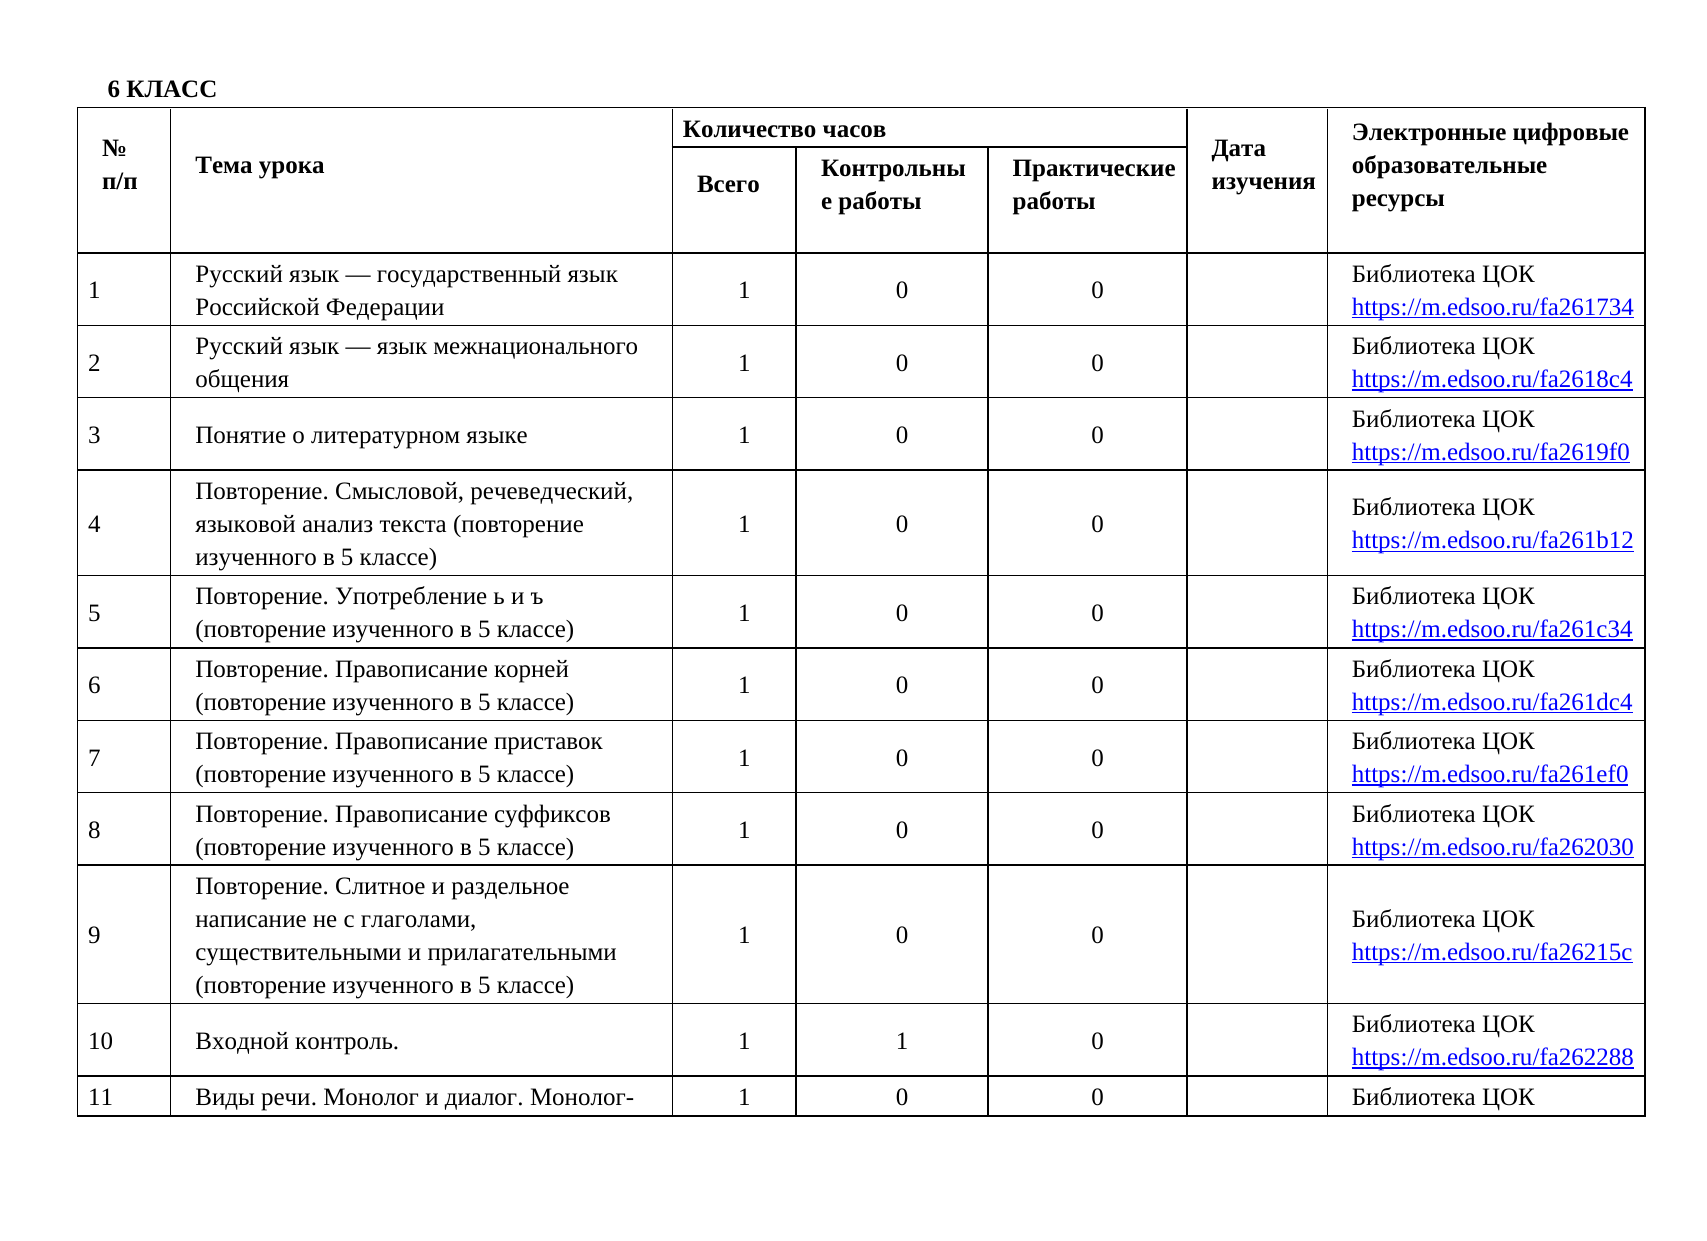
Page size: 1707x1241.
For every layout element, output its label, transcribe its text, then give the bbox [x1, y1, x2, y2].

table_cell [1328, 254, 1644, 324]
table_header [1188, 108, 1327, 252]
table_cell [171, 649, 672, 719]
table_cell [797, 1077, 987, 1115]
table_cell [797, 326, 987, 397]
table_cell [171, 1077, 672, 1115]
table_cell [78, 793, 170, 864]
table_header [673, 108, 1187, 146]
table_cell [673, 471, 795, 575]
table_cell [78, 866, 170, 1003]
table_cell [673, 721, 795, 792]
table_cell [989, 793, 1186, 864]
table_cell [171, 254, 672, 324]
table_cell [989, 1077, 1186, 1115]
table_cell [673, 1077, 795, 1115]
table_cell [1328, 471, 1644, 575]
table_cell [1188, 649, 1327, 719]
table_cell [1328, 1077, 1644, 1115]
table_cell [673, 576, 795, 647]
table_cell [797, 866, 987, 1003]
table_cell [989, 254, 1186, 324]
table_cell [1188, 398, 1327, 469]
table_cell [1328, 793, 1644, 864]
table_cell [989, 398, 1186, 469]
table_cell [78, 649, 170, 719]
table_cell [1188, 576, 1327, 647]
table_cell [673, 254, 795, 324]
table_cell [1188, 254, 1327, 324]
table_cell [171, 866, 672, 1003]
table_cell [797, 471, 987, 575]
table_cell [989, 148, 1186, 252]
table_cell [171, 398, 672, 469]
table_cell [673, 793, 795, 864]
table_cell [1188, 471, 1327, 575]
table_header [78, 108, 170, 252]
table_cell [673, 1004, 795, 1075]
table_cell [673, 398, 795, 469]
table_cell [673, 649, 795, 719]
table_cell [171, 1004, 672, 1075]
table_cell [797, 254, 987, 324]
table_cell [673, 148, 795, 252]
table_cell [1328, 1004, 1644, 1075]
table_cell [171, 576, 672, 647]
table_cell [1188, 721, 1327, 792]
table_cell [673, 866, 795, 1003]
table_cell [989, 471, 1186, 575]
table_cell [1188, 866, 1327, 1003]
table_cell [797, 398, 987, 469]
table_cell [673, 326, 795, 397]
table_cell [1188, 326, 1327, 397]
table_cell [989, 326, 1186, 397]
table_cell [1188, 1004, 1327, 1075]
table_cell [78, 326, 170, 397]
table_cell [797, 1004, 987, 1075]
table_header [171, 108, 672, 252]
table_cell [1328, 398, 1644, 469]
text 6 КЛАСС [101, 74, 1647, 103]
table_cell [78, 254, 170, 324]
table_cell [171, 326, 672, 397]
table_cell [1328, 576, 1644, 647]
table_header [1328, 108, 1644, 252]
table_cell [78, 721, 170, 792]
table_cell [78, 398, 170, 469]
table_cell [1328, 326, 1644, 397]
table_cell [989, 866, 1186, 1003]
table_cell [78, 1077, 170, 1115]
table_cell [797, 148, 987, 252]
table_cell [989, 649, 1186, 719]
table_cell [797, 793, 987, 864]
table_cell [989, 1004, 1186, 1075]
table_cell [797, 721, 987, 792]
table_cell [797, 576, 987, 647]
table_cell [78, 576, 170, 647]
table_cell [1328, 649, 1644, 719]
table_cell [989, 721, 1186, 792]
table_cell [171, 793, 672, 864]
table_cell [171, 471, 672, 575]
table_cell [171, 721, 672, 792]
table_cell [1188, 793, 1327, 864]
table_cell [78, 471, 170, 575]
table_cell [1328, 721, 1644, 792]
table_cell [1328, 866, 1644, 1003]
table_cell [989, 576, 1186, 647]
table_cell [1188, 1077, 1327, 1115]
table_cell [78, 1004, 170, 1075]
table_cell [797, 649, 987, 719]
